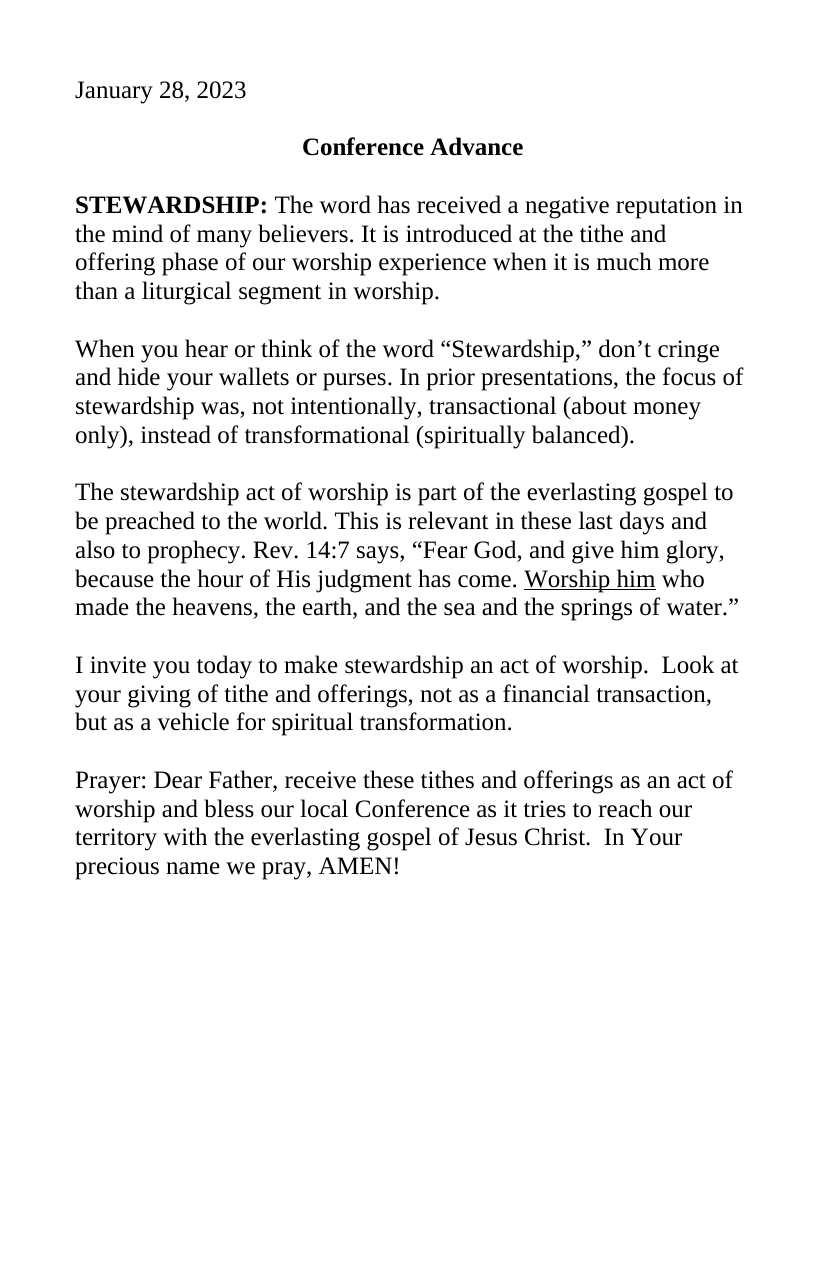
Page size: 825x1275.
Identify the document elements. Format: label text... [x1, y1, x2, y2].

text I invite you today to make stewardship an act of worship. Look at your giving of tithe and offerings, not as a financial transaction, but as a vehicle for spiritual transformation. [75, 650, 750, 736]
text Prayer: Dear Father, receive these tithes and offerings as an act of worship and bless our local Conference as it tries to reach our territory with the everlasting gospel of Jesus Christ. In Your precious name we pray, AMEN! [75, 765, 750, 880]
text STEWARDSHIP: The word has received a negative reputation in the mind of many believers. It is introduced at the tithe and offering phase of our worship experience when it is much more than a liturgical segment in worship. [75, 190, 750, 305]
text When you hear or think of the word “Stewardship,” don’t cringe and hide your wallets or purses. In prior presentations, the focus of stewardship was, not intentionally, transactional (about money only), instead of transformational (spiritually balanced). [75, 334, 750, 449]
text January 28, 2023 [75, 75, 750, 104]
text Conference Advance [75, 132, 750, 161]
text The stewardship act of worship is part of the everlasting gospel to be preached to the world. This is relevant in these last days and also to prophecy. Rev. 14:7 says, “Fear God, and give him glory, because the hour of His judgment has come. Worship him who made the heavens, the earth, and the sea and the springs of water.” [75, 477, 750, 621]
